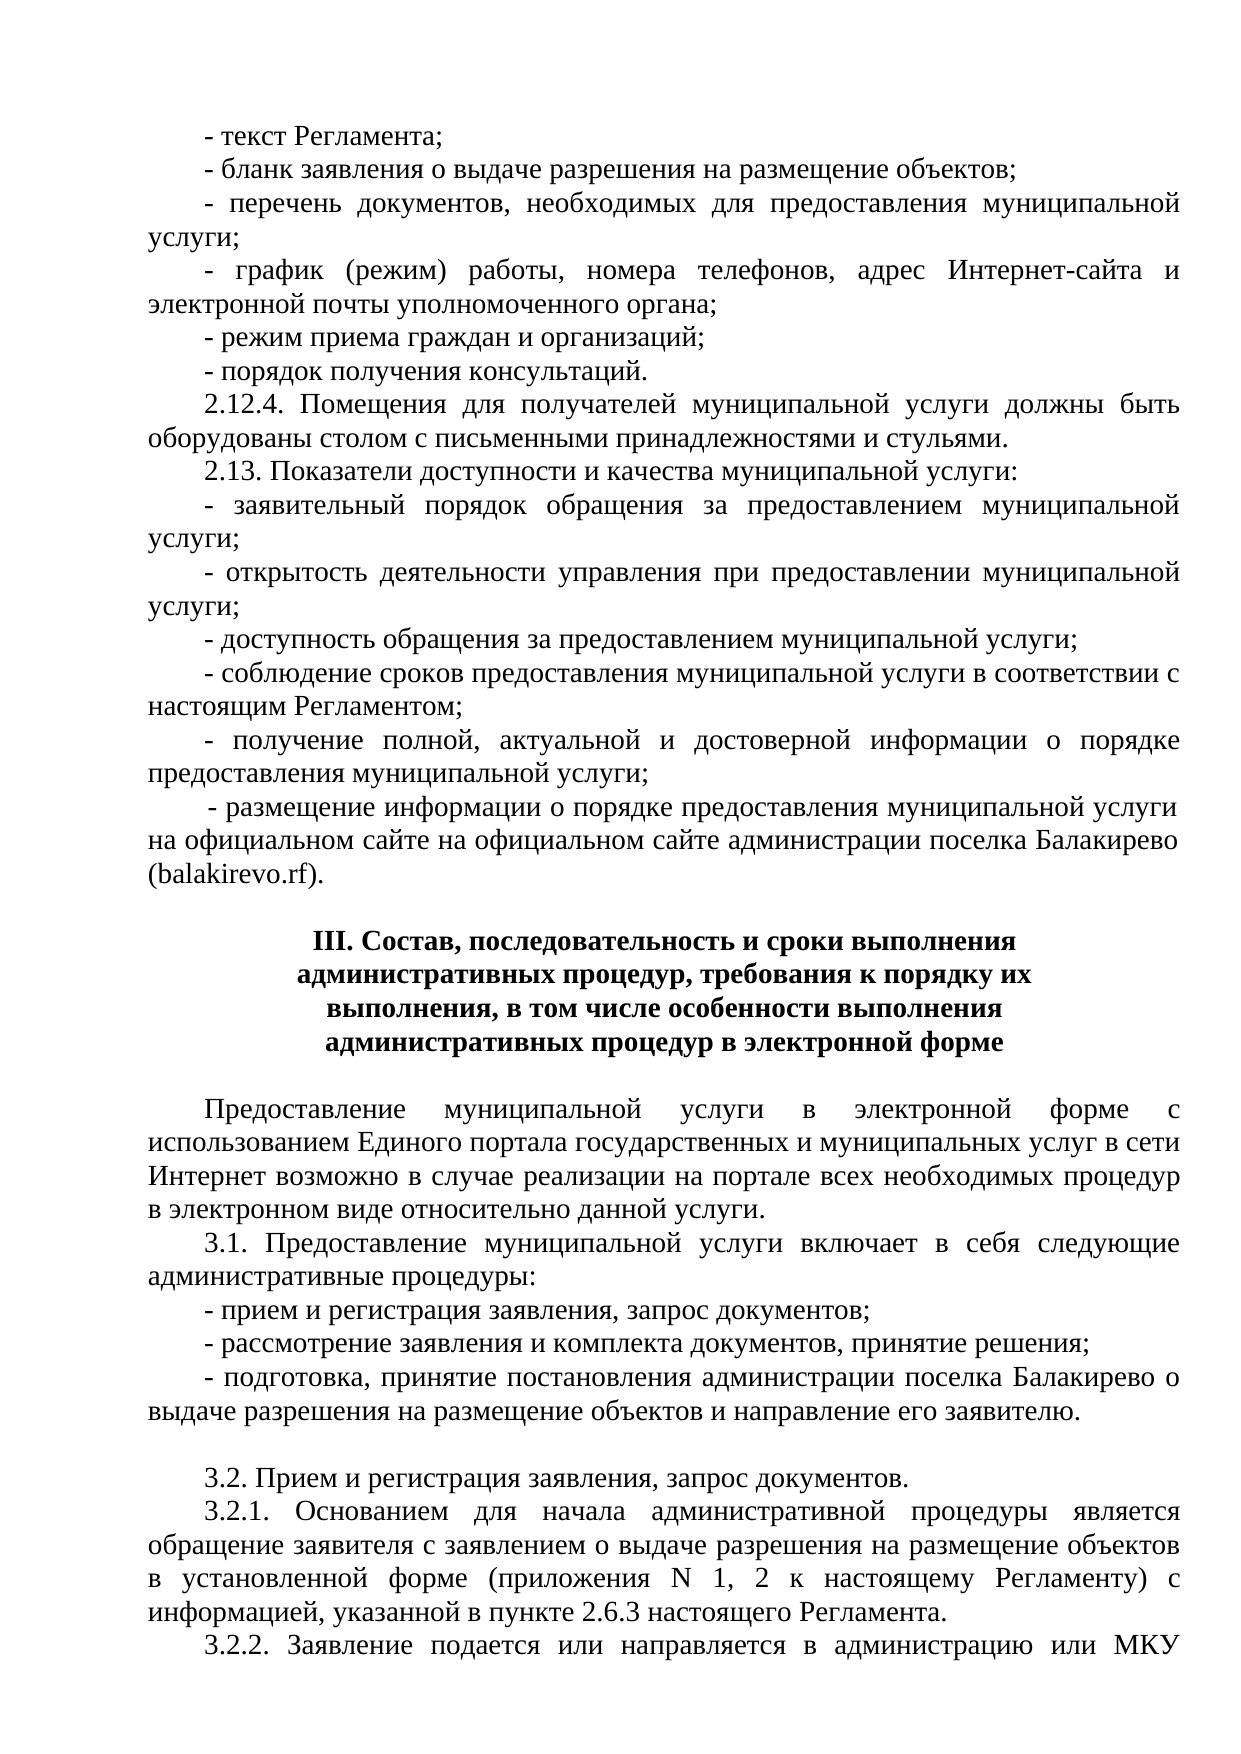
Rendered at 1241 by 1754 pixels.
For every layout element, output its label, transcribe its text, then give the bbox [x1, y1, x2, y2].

text - открытость деятельности управления при предоставлении муниципальной услуги; [148, 554, 1181, 621]
text - режим приема граждан и организаций; [148, 319, 1181, 353]
text 3.2. Прием и регистрация заявления, запрос документов. [148, 1460, 1181, 1493]
text - текст Регламента; [148, 118, 1181, 152]
text 2.12.4. Помещения для получателей муниципальной услуги должны быть оборудованы столом с письменными принадлежностями и стульями. [148, 386, 1181, 453]
title III. Состав, последовательность и сроки выполнения [148, 923, 1181, 957]
text 3.1. Предоставление муниципальной услуги включает в себя следующие административные процедуры: [148, 1225, 1181, 1292]
text - рассмотрение заявления и комплекта документов, принятие решения; [148, 1326, 1181, 1359]
text - соблюдение сроков предоставления муниципальной услуги в соответствии с настоящим Регламентом; [148, 655, 1181, 722]
text - бланк заявления о выдаче разрешения на размещение объектов; [148, 152, 1181, 185]
text - прием и регистрация заявления, запрос документов; [148, 1292, 1181, 1326]
text - размещение информации о порядке предоставления муниципальной услуги на официальном сайте на официальном сайте администрации поселка Балакирево (balakirevo.rf). [148, 789, 1179, 889]
text 3.2.1. Основанием для начала административной процедуры является обращение заявителя с заявлением о выдаче разрешения на размещение объектов в установленной форме (приложения N 1, 2 к настоящему Регламенту) с информацией, указанной в пункте 2.6.3 настоящего Регламента. [148, 1493, 1181, 1627]
title административных процедур, требования к порядку их [148, 957, 1181, 990]
text - получение полной, актуальной и достоверной информации о порядке предоставления муниципальной услуги; [148, 722, 1181, 789]
text - перечень документов, необходимых для предоставления муниципальной услуги; [148, 185, 1181, 252]
text - подготовка, принятие постановления администрации поселка Балакирево о выдаче разрешения на размещение объектов и направление его заявителю. [148, 1359, 1181, 1426]
text - заявительный порядок обращения за предоставлением муниципальной услуги; [148, 487, 1181, 554]
text - порядок получения консультаций. [148, 353, 1181, 386]
title выполнения, в том числе особенности выполнения [148, 990, 1181, 1024]
text - график (режим) работы, номера телефонов, адрес Интернет-сайта и электронной почты уполномоченного органа; [148, 252, 1181, 319]
text 2.13. Показатели доступности и качества муниципальной услуги: [148, 453, 1181, 487]
text Предоставление муниципальной услуги в электронной форме с использованием Единого портала государственных и муниципальных услуг в сети Интернет возможно в случае реализации на портале всех необходимых процедур в электронном виде относительно данной услуги. [148, 1091, 1181, 1225]
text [148, 1627, 1181, 1661]
title административных процедур в электронной форме [148, 1024, 1181, 1057]
text - доступность обращения за предоставлением муниципальной услуги; [148, 621, 1181, 655]
